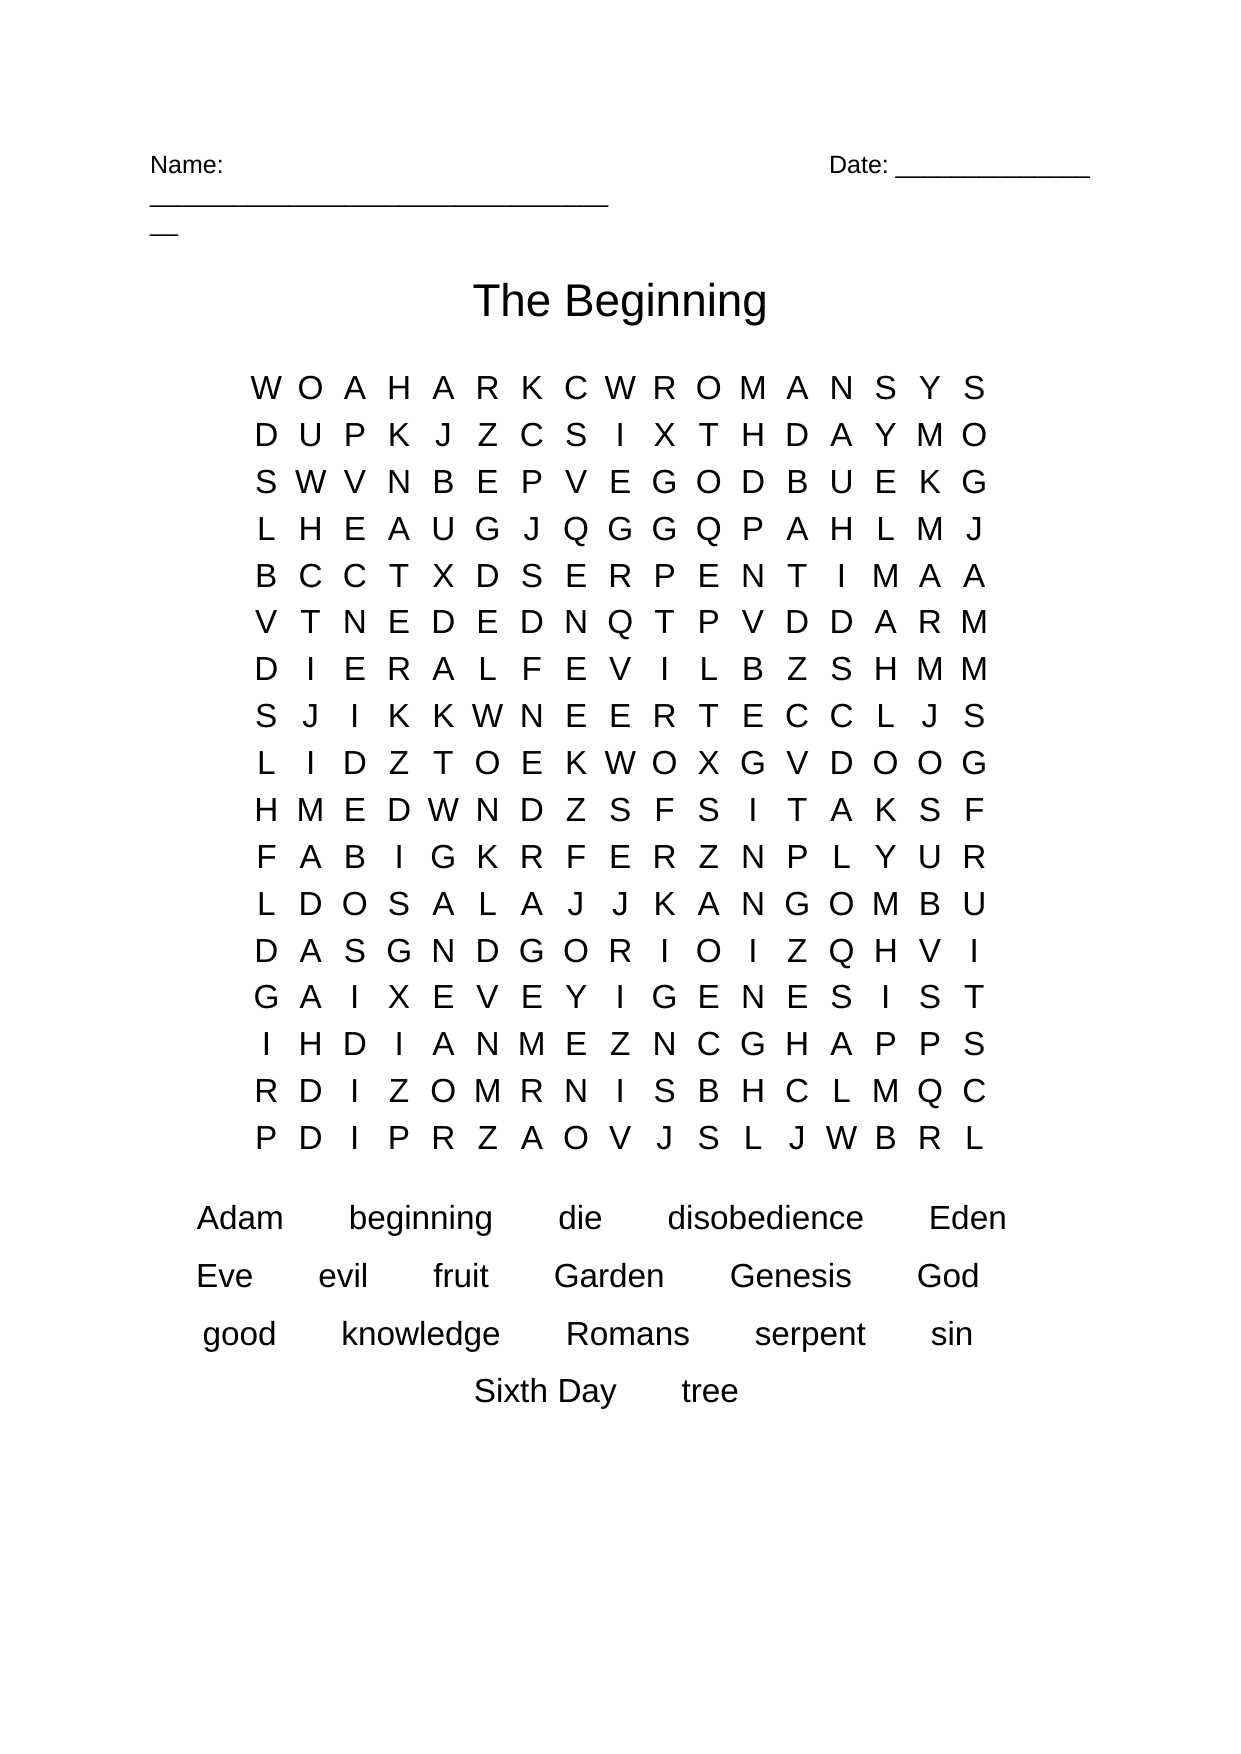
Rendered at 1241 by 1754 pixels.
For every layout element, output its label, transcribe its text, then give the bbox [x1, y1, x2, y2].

table_cell Z [598, 1020, 642, 1067]
table_cell V [598, 645, 642, 692]
table_header A [421, 364, 465, 411]
table_cell R [908, 1114, 952, 1161]
table_cell C [775, 1067, 819, 1114]
table_cell E [421, 973, 465, 1020]
table_cell J [421, 411, 465, 458]
table_cell S [598, 786, 642, 833]
table_cell I [642, 645, 686, 692]
table_cell E [554, 645, 598, 692]
table_cell A [952, 551, 996, 598]
table_cell D [510, 786, 554, 833]
table_cell B [333, 833, 377, 879]
table_cell R [510, 1067, 554, 1114]
table_cell E [731, 692, 775, 739]
table_cell D [288, 1114, 332, 1161]
table_cell U [908, 833, 952, 879]
table_cell S [952, 1020, 996, 1067]
table_header A [775, 364, 819, 411]
table_cell S [244, 458, 288, 504]
table_cell T [775, 551, 819, 598]
table_cell O [554, 926, 598, 973]
table_cell X [642, 411, 686, 458]
table_cell A [908, 551, 952, 598]
table_header M [731, 364, 775, 411]
table_cell L [731, 1114, 775, 1161]
table_cell W [819, 1114, 863, 1161]
table_cell C [288, 551, 332, 598]
table_cell M [465, 1067, 509, 1114]
table_cell Q [908, 1067, 952, 1114]
table_cell J [510, 505, 554, 551]
table_cell N [731, 973, 775, 1020]
table_cell B [244, 551, 288, 598]
table_cell E [686, 973, 731, 1020]
table_cell L [244, 739, 288, 786]
table_cell L [465, 880, 509, 926]
table_cell V [465, 973, 509, 1020]
table_header R [465, 364, 509, 411]
table_cell I [288, 645, 332, 692]
table_cell I [333, 1067, 377, 1114]
table_cell A [288, 926, 332, 973]
table_cell Q [554, 505, 598, 551]
table_cell Q [819, 926, 863, 973]
table_cell V [598, 1114, 642, 1161]
table_cell A [421, 645, 465, 692]
table_cell E [510, 973, 554, 1020]
table_cell A [288, 973, 332, 1020]
table_cell T [686, 411, 731, 458]
table_cell Y [863, 833, 908, 879]
table_cell C [686, 1020, 731, 1067]
table_header W [598, 364, 642, 411]
table_cell S [510, 551, 554, 598]
table_cell R [598, 551, 642, 598]
table_cell N [465, 1020, 509, 1067]
table_cell A [510, 1114, 554, 1161]
table_cell T [775, 786, 819, 833]
table_cell K [465, 833, 509, 879]
table_cell U [819, 458, 863, 504]
table_cell L [465, 645, 509, 692]
table_cell Y [554, 973, 598, 1020]
table_cell D [775, 598, 819, 645]
table_cell F [554, 833, 598, 879]
table_cell U [421, 505, 465, 551]
table_cell N [731, 880, 775, 926]
table_cell H [863, 645, 908, 692]
table_cell C [333, 551, 377, 598]
table_cell G [244, 973, 288, 1020]
table_cell E [863, 458, 908, 504]
table_cell J [775, 1114, 819, 1161]
table_cell D [510, 598, 554, 645]
table_cell H [775, 1020, 819, 1067]
table_cell B [863, 1114, 908, 1161]
table_cell D [377, 786, 421, 833]
table_cell O [908, 739, 952, 786]
table_cell G [642, 458, 686, 504]
table_cell R [908, 598, 952, 645]
table_cell E [598, 692, 642, 739]
table_cell N [465, 786, 509, 833]
table_cell D [465, 551, 509, 598]
table_cell P [686, 598, 731, 645]
table_cell A [288, 833, 332, 879]
table_cell G [775, 880, 819, 926]
table_header W [244, 364, 288, 411]
table_cell A [775, 505, 819, 551]
table_cell S [377, 880, 421, 926]
table_cell P [333, 411, 377, 458]
table_cell J [642, 1114, 686, 1161]
table_cell E [554, 692, 598, 739]
table_cell S [686, 1114, 731, 1161]
table_cell F [642, 786, 686, 833]
table_cell X [377, 973, 421, 1020]
table_cell N [731, 551, 775, 598]
table_cell R [952, 833, 996, 879]
table_cell O [465, 739, 509, 786]
table_cell A [421, 1020, 465, 1067]
table_cell I [819, 551, 863, 598]
table_cell K [377, 692, 421, 739]
table_cell J [554, 880, 598, 926]
table_cell G [731, 1020, 775, 1067]
table_cell A [819, 1020, 863, 1067]
table_cell P [908, 1020, 952, 1067]
table_cell F [952, 786, 996, 833]
table_cell L [863, 692, 908, 739]
table_cell E [377, 598, 421, 645]
table_cell K [642, 880, 686, 926]
table_cell A [377, 505, 421, 551]
table_cell V [908, 926, 952, 973]
table_cell G [952, 458, 996, 504]
table_cell B [775, 458, 819, 504]
table_cell I [244, 1020, 288, 1067]
table_cell S [686, 786, 731, 833]
table_cell L [244, 880, 288, 926]
table_cell U [288, 411, 332, 458]
table_cell N [554, 1067, 598, 1114]
table_cell B [421, 458, 465, 504]
table_cell P [510, 458, 554, 504]
table_cell Q [598, 598, 642, 645]
table_cell I [288, 739, 332, 786]
table_cell O [819, 880, 863, 926]
table_cell D [288, 1067, 332, 1114]
table_cell J [908, 692, 952, 739]
table_cell E [686, 551, 731, 598]
table_cell E [554, 551, 598, 598]
table_cell D [288, 880, 332, 926]
table_cell G [377, 926, 421, 973]
table_cell V [244, 598, 288, 645]
table_cell B [686, 1067, 731, 1114]
table_cell M [863, 551, 908, 598]
table_cell D [465, 926, 509, 973]
table_cell C [510, 411, 554, 458]
table_cell D [775, 411, 819, 458]
table_cell R [421, 1114, 465, 1161]
table_cell X [421, 551, 465, 598]
table_cell C [952, 1067, 996, 1114]
table_cell E [465, 458, 509, 504]
table_cell A [863, 598, 908, 645]
table_header N [819, 364, 863, 411]
table_cell V [333, 458, 377, 504]
table_cell W [465, 692, 509, 739]
table_cell D [333, 739, 377, 786]
table_cell H [244, 786, 288, 833]
table_cell G [952, 739, 996, 786]
table_cell H [863, 926, 908, 973]
table_cell J [288, 692, 332, 739]
table_cell O [642, 739, 686, 786]
text Adam beginning die disobedience Eden Eve evil fruit Garden Genesis God good knowledge Romans serpent sin Sixth Day tree [150, 1198, 1090, 1409]
table_cell M [952, 598, 996, 645]
table_cell E [554, 1020, 598, 1067]
table_header C [554, 364, 598, 411]
table_cell B [908, 880, 952, 926]
table_cell F [510, 645, 554, 692]
table_cell U [952, 880, 996, 926]
table_cell K [377, 411, 421, 458]
table_cell J [952, 505, 996, 551]
table_cell E [465, 598, 509, 645]
table_cell M [952, 645, 996, 692]
table_cell V [731, 598, 775, 645]
table_cell O [333, 880, 377, 926]
title The Beginning [150, 274, 1090, 326]
table_cell D [244, 926, 288, 973]
table_cell C [819, 692, 863, 739]
table_cell V [554, 458, 598, 504]
table_cell T [686, 692, 731, 739]
table_cell E [333, 505, 377, 551]
table_cell I [598, 973, 642, 1020]
table_cell I [333, 1114, 377, 1161]
table_cell I [377, 1020, 421, 1067]
table_cell M [510, 1020, 554, 1067]
table_cell N [731, 833, 775, 879]
table_cell A [819, 786, 863, 833]
table_header O [288, 364, 332, 411]
table_cell G [465, 505, 509, 551]
table_cell I [952, 926, 996, 973]
table_cell T [642, 598, 686, 645]
table_cell W [598, 739, 642, 786]
table_cell M [908, 645, 952, 692]
table_cell K [554, 739, 598, 786]
table_cell T [952, 973, 996, 1020]
table_cell N [642, 1020, 686, 1067]
table_cell R [377, 645, 421, 692]
table_cell Z [554, 786, 598, 833]
table_cell Z [377, 1067, 421, 1114]
table_cell P [244, 1114, 288, 1161]
table_cell D [421, 598, 465, 645]
table_cell I [731, 926, 775, 973]
table_cell Z [465, 411, 509, 458]
table_cell A [686, 880, 731, 926]
table_cell S [642, 1067, 686, 1114]
table_cell H [288, 1020, 332, 1067]
table_cell E [598, 458, 642, 504]
table_cell Z [775, 645, 819, 692]
table_header R [642, 364, 686, 411]
table_cell O [952, 411, 996, 458]
table_cell A [510, 880, 554, 926]
table_cell S [333, 926, 377, 973]
table_cell I [333, 692, 377, 739]
table_cell P [775, 833, 819, 879]
table_cell I [731, 786, 775, 833]
table_cell P [377, 1114, 421, 1161]
table_cell S [554, 411, 598, 458]
table_cell Q [686, 505, 731, 551]
table_cell S [908, 786, 952, 833]
table_cell O [863, 739, 908, 786]
table_cell E [333, 645, 377, 692]
table_header Date: ______________ [620, 150, 1090, 274]
table_cell D [244, 411, 288, 458]
table_header H [377, 364, 421, 411]
table_cell O [686, 458, 731, 504]
table_cell P [642, 551, 686, 598]
table_cell L [863, 505, 908, 551]
table_cell A [819, 411, 863, 458]
table_cell L [686, 645, 731, 692]
table_cell E [333, 786, 377, 833]
table_cell O [421, 1067, 465, 1114]
table_cell M [863, 1067, 908, 1114]
table_cell R [642, 692, 686, 739]
table_cell C [775, 692, 819, 739]
table_cell D [819, 598, 863, 645]
table_cell R [598, 926, 642, 973]
table_cell I [333, 973, 377, 1020]
table_cell M [288, 786, 332, 833]
table_cell T [421, 739, 465, 786]
table_cell A [421, 880, 465, 926]
table_cell M [908, 505, 952, 551]
table_cell B [731, 645, 775, 692]
table_cell R [642, 833, 686, 879]
table_cell N [554, 598, 598, 645]
table_cell I [598, 411, 642, 458]
table_cell R [244, 1067, 288, 1114]
table_cell G [510, 926, 554, 973]
table_header Y [908, 364, 952, 411]
table_cell O [554, 1114, 598, 1161]
table_cell T [377, 551, 421, 598]
table_cell N [510, 692, 554, 739]
table_cell E [775, 973, 819, 1020]
table_cell I [863, 973, 908, 1020]
table_cell P [863, 1020, 908, 1067]
table_cell N [377, 458, 421, 504]
table_cell H [288, 505, 332, 551]
table_cell Y [863, 411, 908, 458]
table_cell E [598, 833, 642, 879]
table_cell K [421, 692, 465, 739]
table_cell D [333, 1020, 377, 1067]
table_cell G [642, 973, 686, 1020]
table_cell D [731, 458, 775, 504]
table_cell W [421, 786, 465, 833]
table_cell M [863, 880, 908, 926]
table_cell S [244, 692, 288, 739]
table_cell L [952, 1114, 996, 1161]
table_cell D [244, 645, 288, 692]
table_cell H [819, 505, 863, 551]
table_cell H [731, 1067, 775, 1114]
table_cell J [598, 880, 642, 926]
table_cell O [686, 926, 731, 973]
table_cell K [908, 458, 952, 504]
table_cell V [775, 739, 819, 786]
table_cell S [819, 645, 863, 692]
table_cell N [333, 598, 377, 645]
table_cell P [731, 505, 775, 551]
table_cell S [952, 692, 996, 739]
table_cell Z [377, 739, 421, 786]
table_cell X [686, 739, 731, 786]
table_header K [510, 364, 554, 411]
table_cell G [731, 739, 775, 786]
table_cell M [908, 411, 952, 458]
table_cell F [244, 833, 288, 879]
table_cell L [819, 833, 863, 879]
table_header A [333, 364, 377, 411]
table_cell I [642, 926, 686, 973]
table_cell T [288, 598, 332, 645]
table_cell S [908, 973, 952, 1020]
table_cell Z [465, 1114, 509, 1161]
table_cell D [819, 739, 863, 786]
table_cell G [421, 833, 465, 879]
table_cell G [598, 505, 642, 551]
table_cell Z [686, 833, 731, 879]
table_cell H [731, 411, 775, 458]
table_cell K [863, 786, 908, 833]
table_cell S [819, 973, 863, 1020]
table_cell E [510, 739, 554, 786]
table_cell N [421, 926, 465, 973]
table_cell L [819, 1067, 863, 1114]
table_cell I [598, 1067, 642, 1114]
table_cell L [244, 505, 288, 551]
table_cell I [377, 833, 421, 879]
table_header S [863, 364, 908, 411]
table_cell G [642, 505, 686, 551]
table_cell R [510, 833, 554, 879]
table_header Name: ___________________________________ [150, 150, 620, 274]
table_cell Z [775, 926, 819, 973]
table_header O [686, 364, 731, 411]
table_header S [952, 364, 996, 411]
table_cell W [288, 458, 332, 504]
